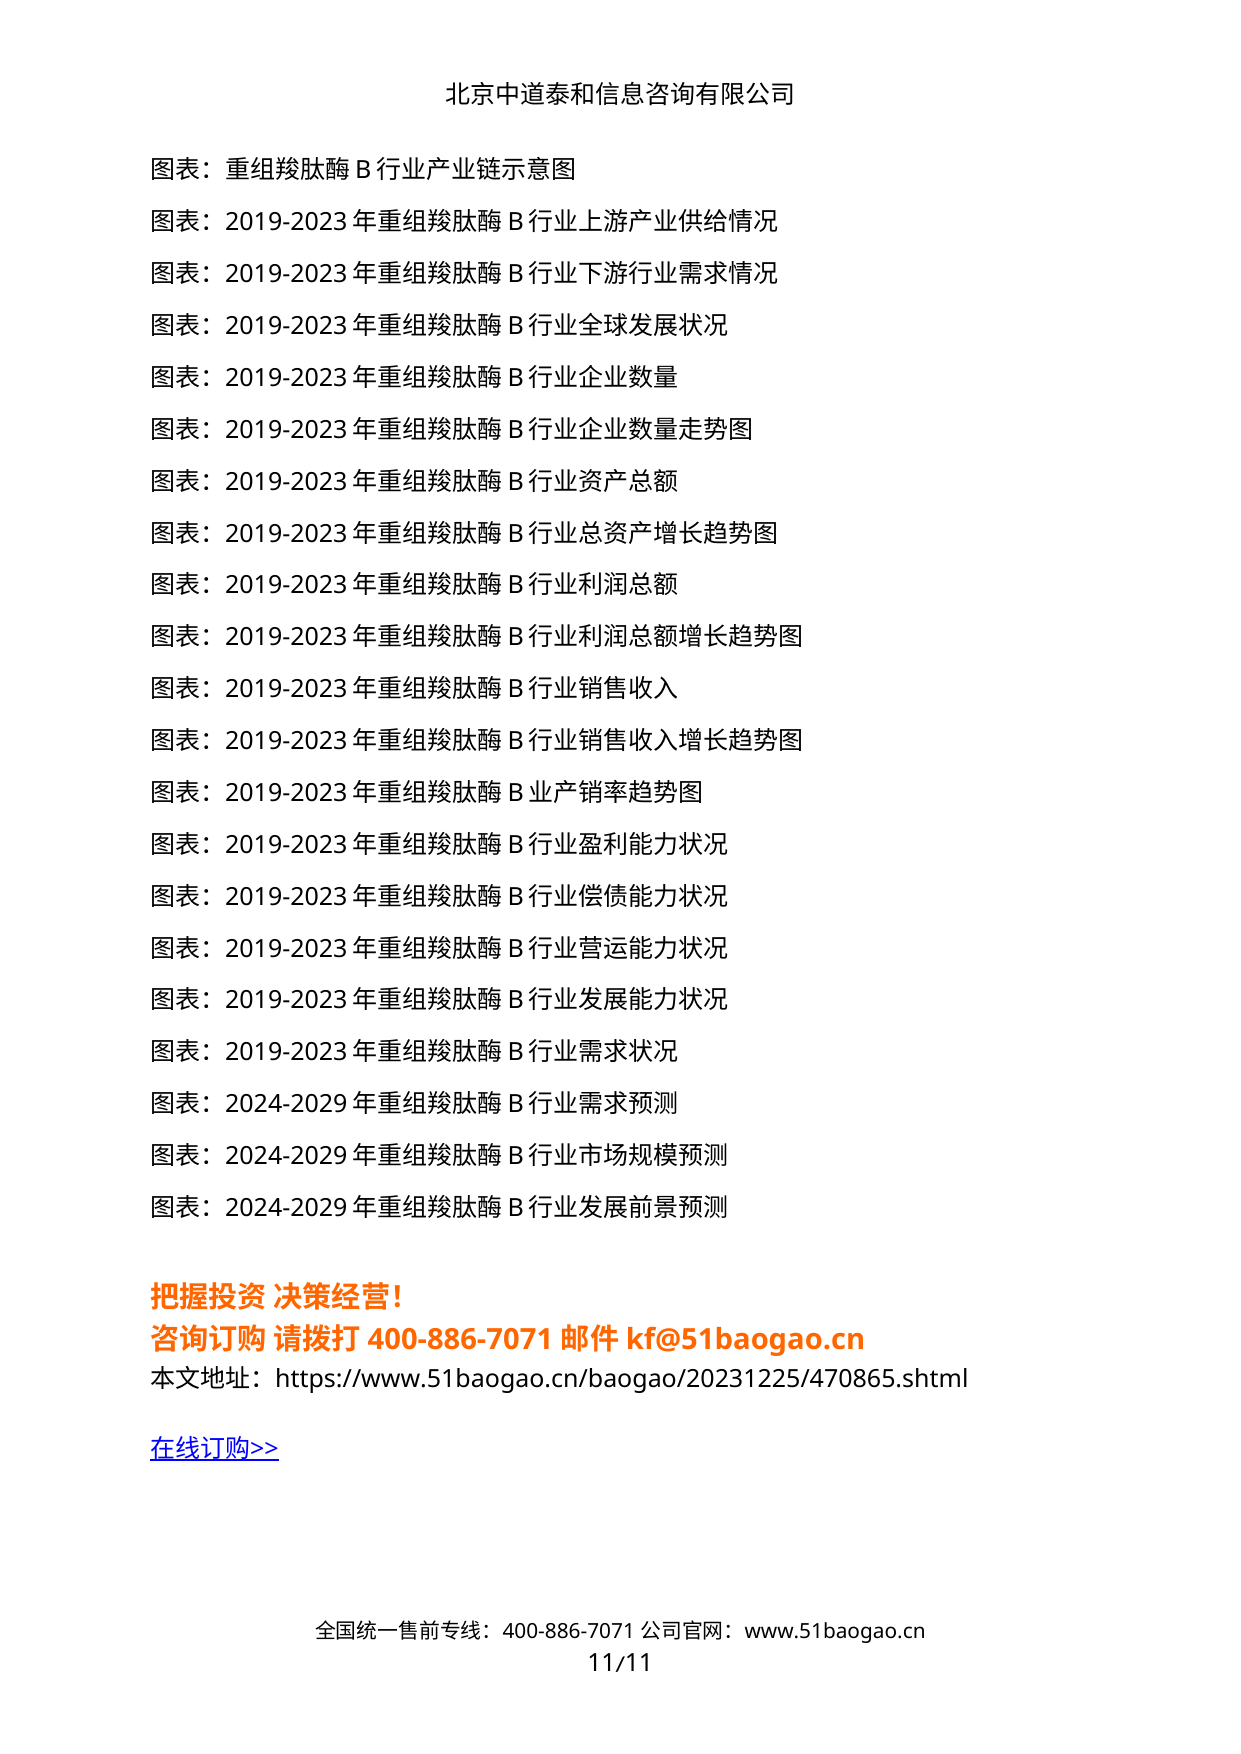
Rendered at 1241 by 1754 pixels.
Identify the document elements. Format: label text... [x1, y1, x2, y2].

text 图表：2024-2029年重组羧肽酶B行业发展前景预测 [150, 1187, 1090, 1224]
text 图表：2019-2023年重组羧肽酶B行业需求状况 [150, 1032, 1090, 1068]
text 图表：2024-2029年重组羧肽酶B行业市场规模预测 [150, 1136, 1090, 1172]
text 图表：2019-2023年重组羧肽酶B行业总资产增长趋势图 [150, 513, 1090, 549]
text 图表：重组羧肽酶B行业产业链示意图 [150, 150, 1090, 186]
text 图表：2019-2023年重组羧肽酶B行业销售收入增长趋势图 [150, 721, 1090, 757]
text 图表：2019-2023年重组羧肽酶B行业企业数量 [150, 357, 1090, 394]
text 图表：2019-2023年重组羧肽酶B行业全球发展状况 [150, 306, 1090, 342]
text 图表：2019-2023年重组羧肽酶B业产销率趋势图 [150, 772, 1090, 809]
text 图表：2019-2023年重组羧肽酶B行业发展能力状况 [150, 980, 1090, 1016]
text 图表：2019-2023年重组羧肽酶B行业偿债能力状况 [150, 876, 1090, 912]
text 图表：2019-2023年重组羧肽酶B行业利润总额增长趋势图 [150, 617, 1090, 653]
text 图表：2019-2023年重组羧肽酶B行业资产总额 [150, 461, 1090, 497]
text 图表：2019-2023年重组羧肽酶B行业盈利能力状况 [150, 824, 1090, 861]
text 图表：2019-2023年重组羧肽酶B行业利润总额 [150, 565, 1090, 601]
text 图表：2019-2023年重组羧肽酶B行业销售收入 [150, 669, 1090, 705]
text 图表：2019-2023年重组羧肽酶B行业企业数量走势图 [150, 409, 1090, 446]
text 图表：2024-2029年重组羧肽酶B行业需求预测 [150, 1084, 1090, 1120]
text 图表：2019-2023年重组羧肽酶B行业下游行业需求情况 [150, 254, 1090, 290]
text 图表：2019-2023年重组羧肽酶B行业营运能力状况 [150, 928, 1090, 964]
text 把握投资 决策经营！咨询订购 请拨打 400-886-7071 邮件 kf@51baogao.cn本文地址：https://www.51baogao.cn/baogao/20231225/470865.shtml [150, 1239, 1090, 1394]
text 在线订购>> [150, 1394, 1090, 1465]
text 图表：2019-2023年重组羧肽酶B行业上游产业供给情况 [150, 202, 1090, 238]
